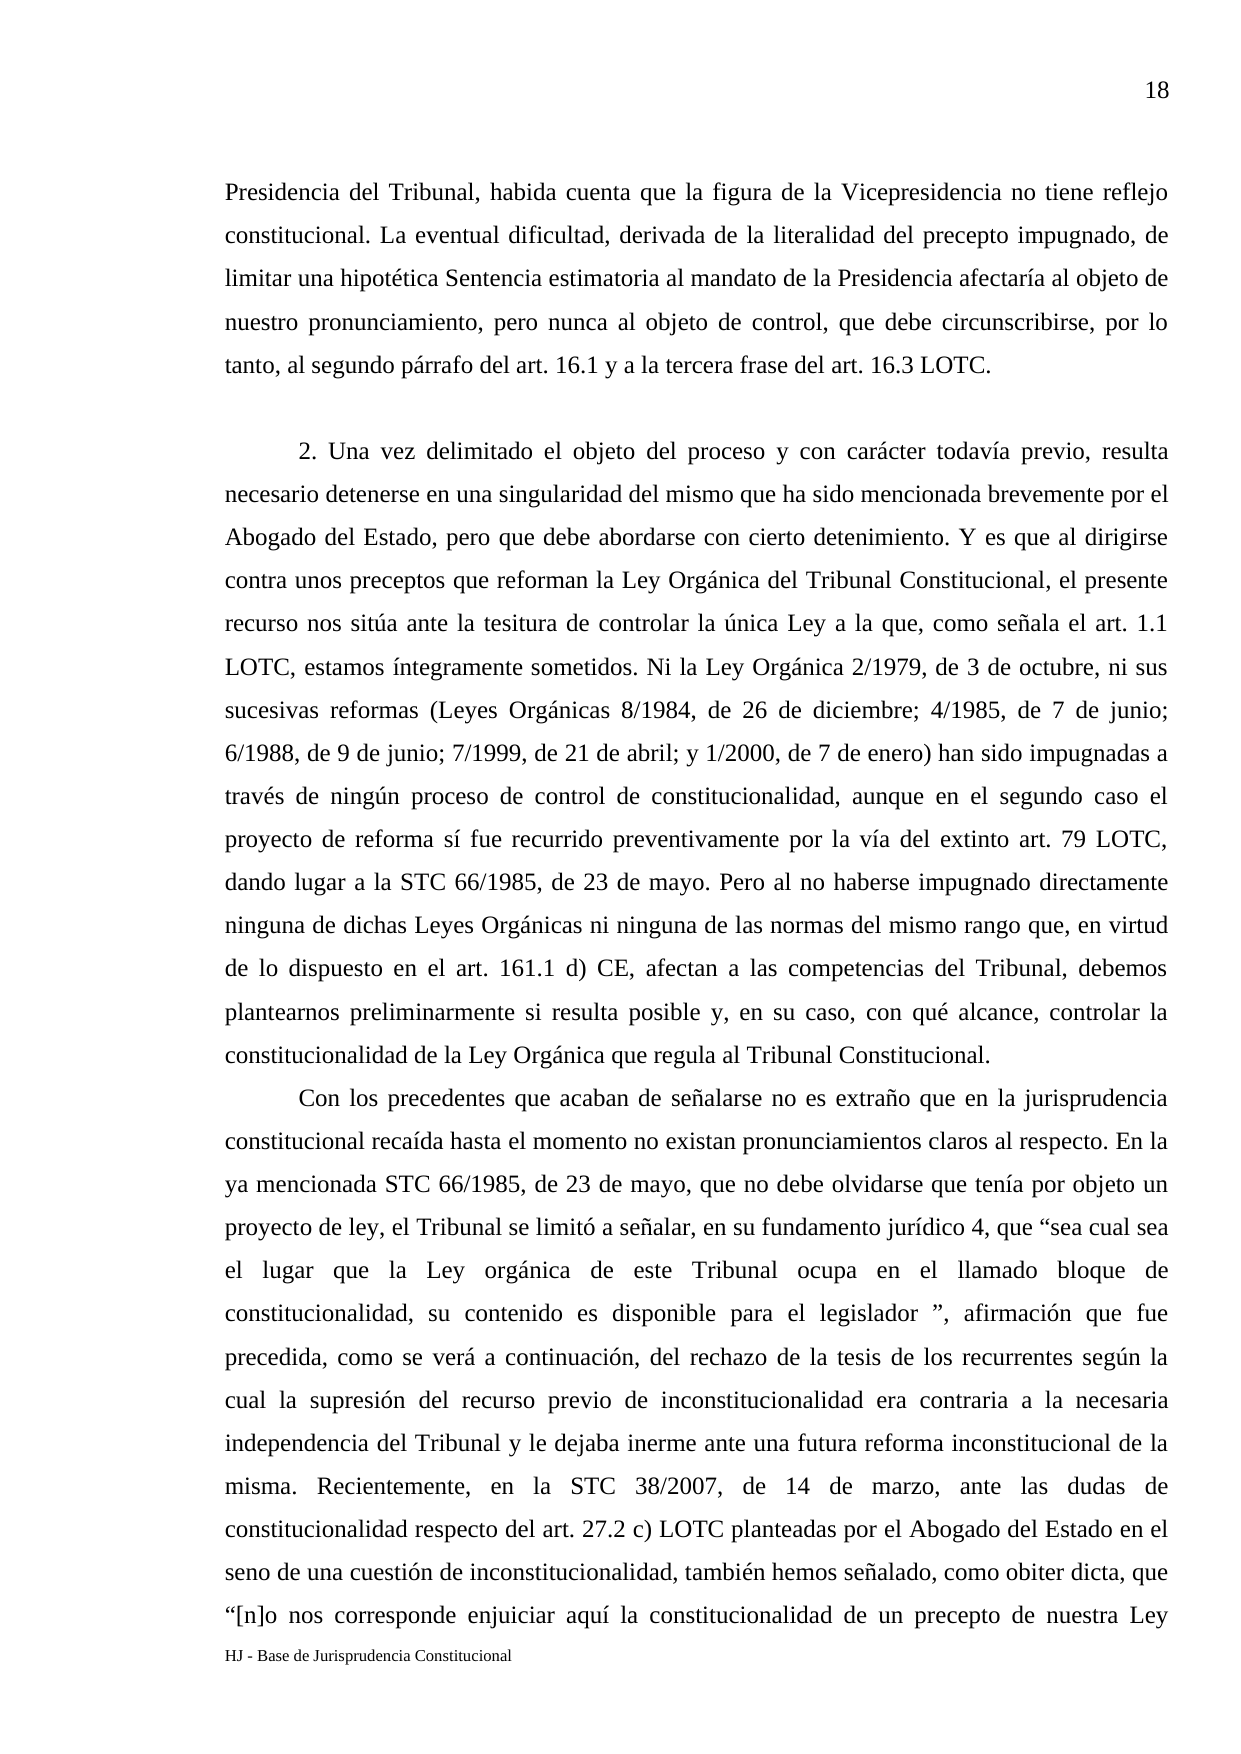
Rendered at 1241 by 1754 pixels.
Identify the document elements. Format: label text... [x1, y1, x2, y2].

text 2. Una vez delimitado el objeto del proceso y con carácter todavía previo, resulta necesario detenerse en una singularidad del mismo que ha sido mencionada brevemente por el Abogado del Estado, pero que debe abordarse con cierto detenimiento. Y es que al dirigirse contra unos preceptos que reforman la Ley Orgánica del Tribunal Constitucional, el presente recurso nos sitúa ante la tesitura de controlar la única Ley a la que, como señala el art. 1.1 LOTC, estamos íntegramente sometidos. Ni la Ley Orgánica 2/1979, de 3 de octubre, ni sus sucesivas reformas (Leyes Orgánicas 8/1984, de 26 de diciembre; 4/1985, de 7 de junio; 6/1988, de 9 de junio; 7/1999, de 21 de abril; y 1/2000, de 7 de enero) han sido impugnadas a través de ningún proceso de control de constitucionalidad, aunque en el segundo caso el proyecto de reforma sí fue recurrido preventivamente por la vía del extinto art. 79 LOTC, dando lugar a la STC 66/1985, de 23 de mayo. Pero al no haberse impugnado directamente ninguna de dichas Leyes Orgánicas ni ninguna de las normas del mismo rango que, en virtud de lo dispuesto en el art. 161.1 d) CE, afectan a las competencias del Tribunal, debemos plantearnos preliminarmente si resulta posible y, en su caso, con qué alcance, controlar la constitucionalidad de la Ley Orgánica que regula al Tribunal Constitucional. [224, 436, 1169, 1068]
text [224, 1083, 1169, 1629]
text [224, 177, 1169, 378]
